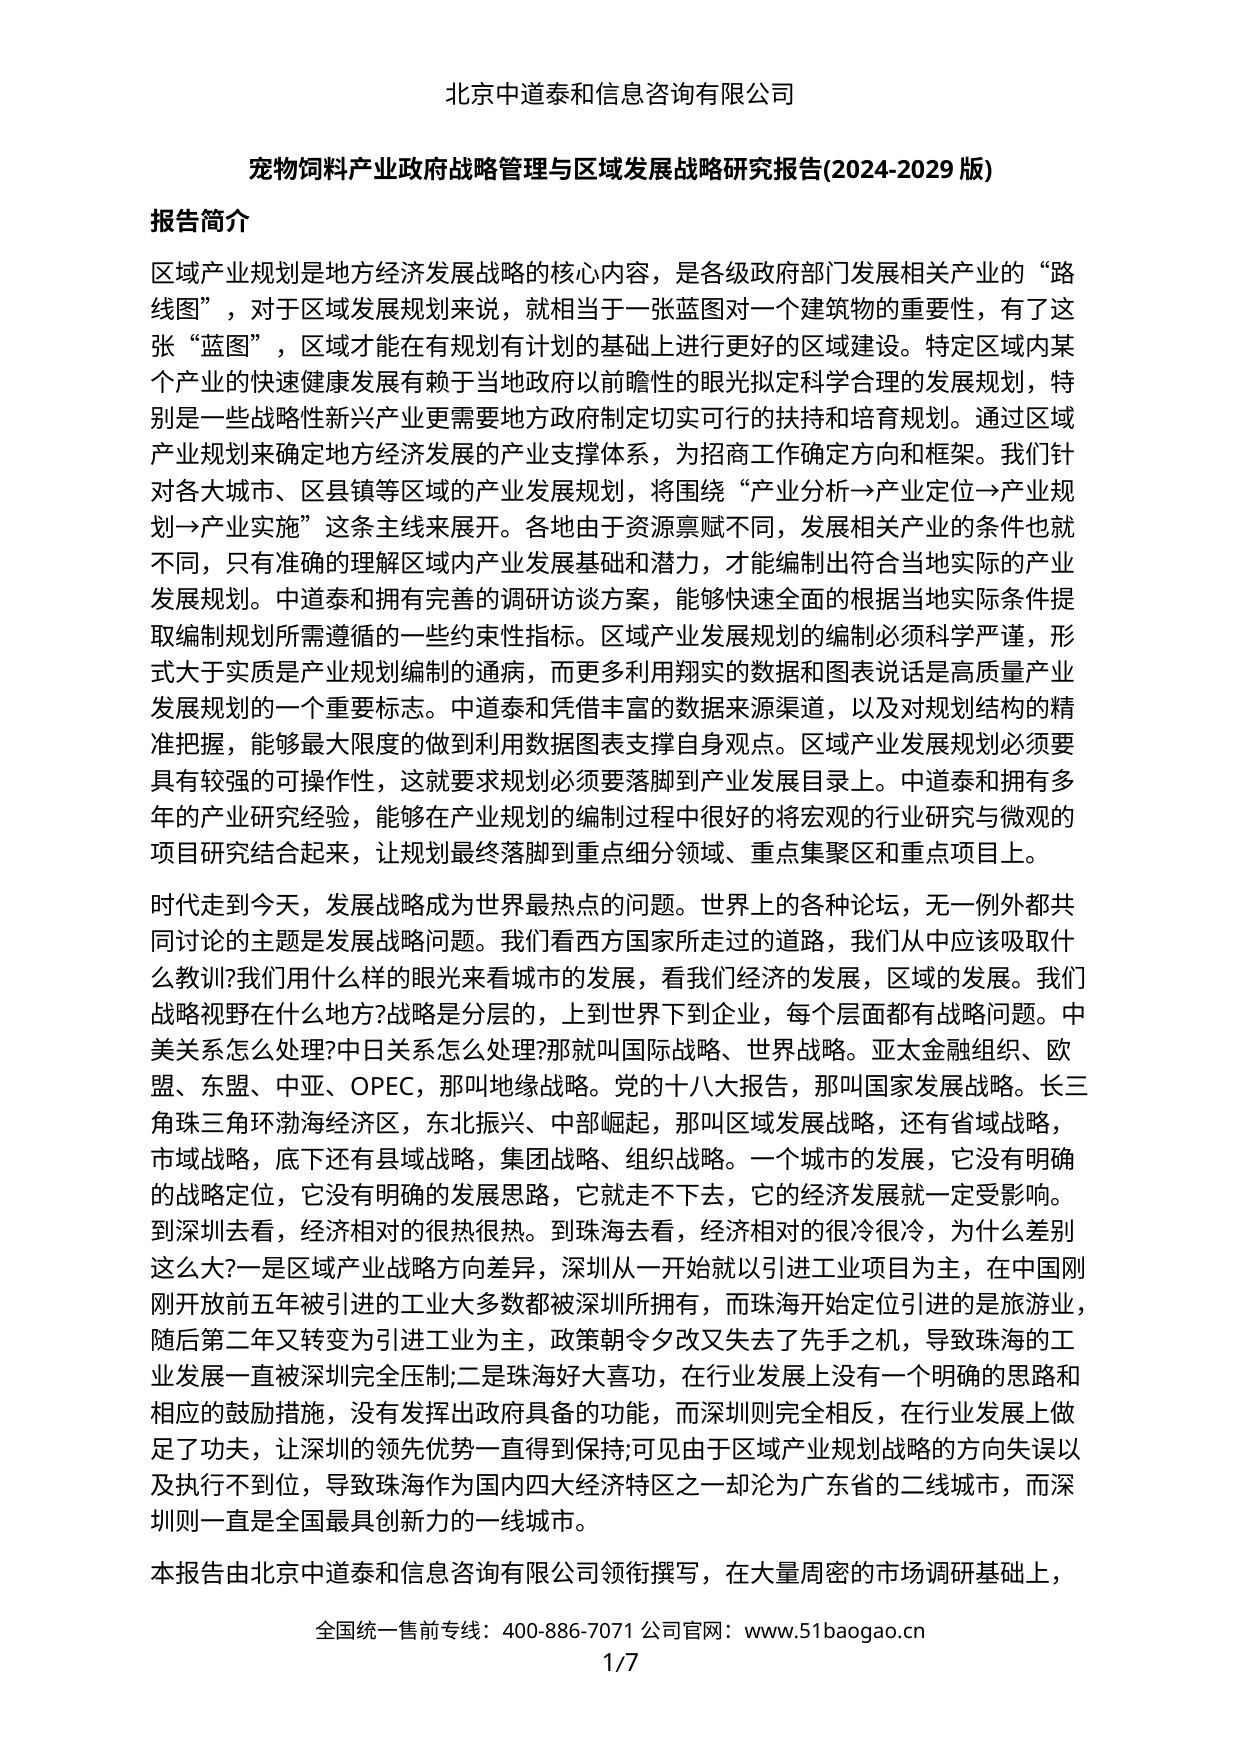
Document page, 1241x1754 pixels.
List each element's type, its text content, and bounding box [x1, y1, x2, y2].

text 时代走到今天，发展战略成为世界最热点的问题。世界上的各种论坛，无一例外都共同讨论的主题是发展战略问题。我们看西方国家所走过的道路，我们从中应该吸取什么教训?我们用什么样的眼光来看城市的发展，看我们经济的发展，区域的发展。我们战略视野在什么地方?战略是分层的，上到世界下到企业，每个层面都有战略问题。中美关系怎么处理?中日关系怎么处理?那就叫国际战略、世界战略。亚太金融组织、欧盟、东盟、中亚、OPEC，那叫地缘战略。党的十八大报告，那叫国家发展战略。长三角珠三角环渤海经济区，东北振兴、中部崛起，那叫区域发展战略，还有省域战略，市域战略，底下还有县域战略，集团战略、组织战略。一个城市的发展，它没有明确的战略定位，它没有明确的发展思路，它就走不下去，它的经济发展就一定受影响。到深圳去看，经济相对的很热很热。到珠海去看，经济相对的很冷很冷，为什么差别这么大?一是区域产业战略方向差异，深圳从一开始就以引进工业项目为主，在中国刚刚开放前五年被引进的工业大多数都被深圳所拥有，而珠海开始定位引进的是旅游业，随后第二年又转变为引进工业为主，政策朝令夕改又失去了先手之机，导致珠海的工业发展一直被深圳完全压制;二是珠海好大喜功，在行业发展上没有一个明确的思路和相应的鼓励措施，没有发挥出政府具备的功能，而深圳则完全相反，在行业发展上做足了功夫，让深圳的领先优势一直得到保持;可见由于区域产业规划战略的方向失误以及执行不到位，导致珠海作为国内四大经济特区之一却沦为广东省的二线城市，而深圳则一直是全国最具创新力的一线城市。 [150, 886, 1090, 1538]
text 区域产业规划是地方经济发展战略的核心内容，是各级政府部门发展相关产业的“路线图”，对于区域发展规划来说，就相当于一张蓝图对一个建筑物的重要性，有了这张“蓝图”，区域才能在有规划有计划的基础上进行更好的区域建设。特定区域内某个产业的快速健康发展有赖于当地政府以前瞻性的眼光拟定科学合理的发展规划，特别是一些战略性新兴产业更需要地方政府制定切实可行的扶持和培育规划。通过区域产业规划来确定地方经济发展的产业支撑体系，为招商工作确定方向和框架。我们针对各大城市、区县镇等区域的产业发展规划，将围绕“产业分析→产业定位→产业规划→产业实施”这条主线来展开。各地由于资源禀赋不同，发展相关产业的条件也就不同，只有准确的理解区域内产业发展基础和潜力，才能编制出符合当地实际的产业发展规划。中道泰和拥有完善的调研访谈方案，能够快速全面的根据当地实际条件提取编制规划所需遵循的一些约束性指标。区域产业发展规划的编制必须科学严谨，形式大于实质是产业规划编制的通病，而更多利用翔实的数据和图表说话是高质量产业发展规划的一个重要标志。中道泰和凭借丰富的数据来源渠道，以及对规划结构的精准把握，能够最大限度的做到利用数据图表支撑自身观点。区域产业发展规划必须要具有较强的可操作性，这就要求规划必须要落脚到产业发展目录上。中道泰和拥有多年的产业研究经验，能够在产业规划的编制过程中很好的将宏观的行业研究与微观的项目研究结合起来，让规划最终落脚到重点细分领域、重点集聚区和重点项目上。 [150, 254, 1090, 870]
text 报告简介 [150, 202, 1090, 238]
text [150, 1554, 1090, 1590]
text 宠物饲料产业政府战略管理与区域发展战略研究报告(2024-2029版) [150, 150, 1090, 186]
